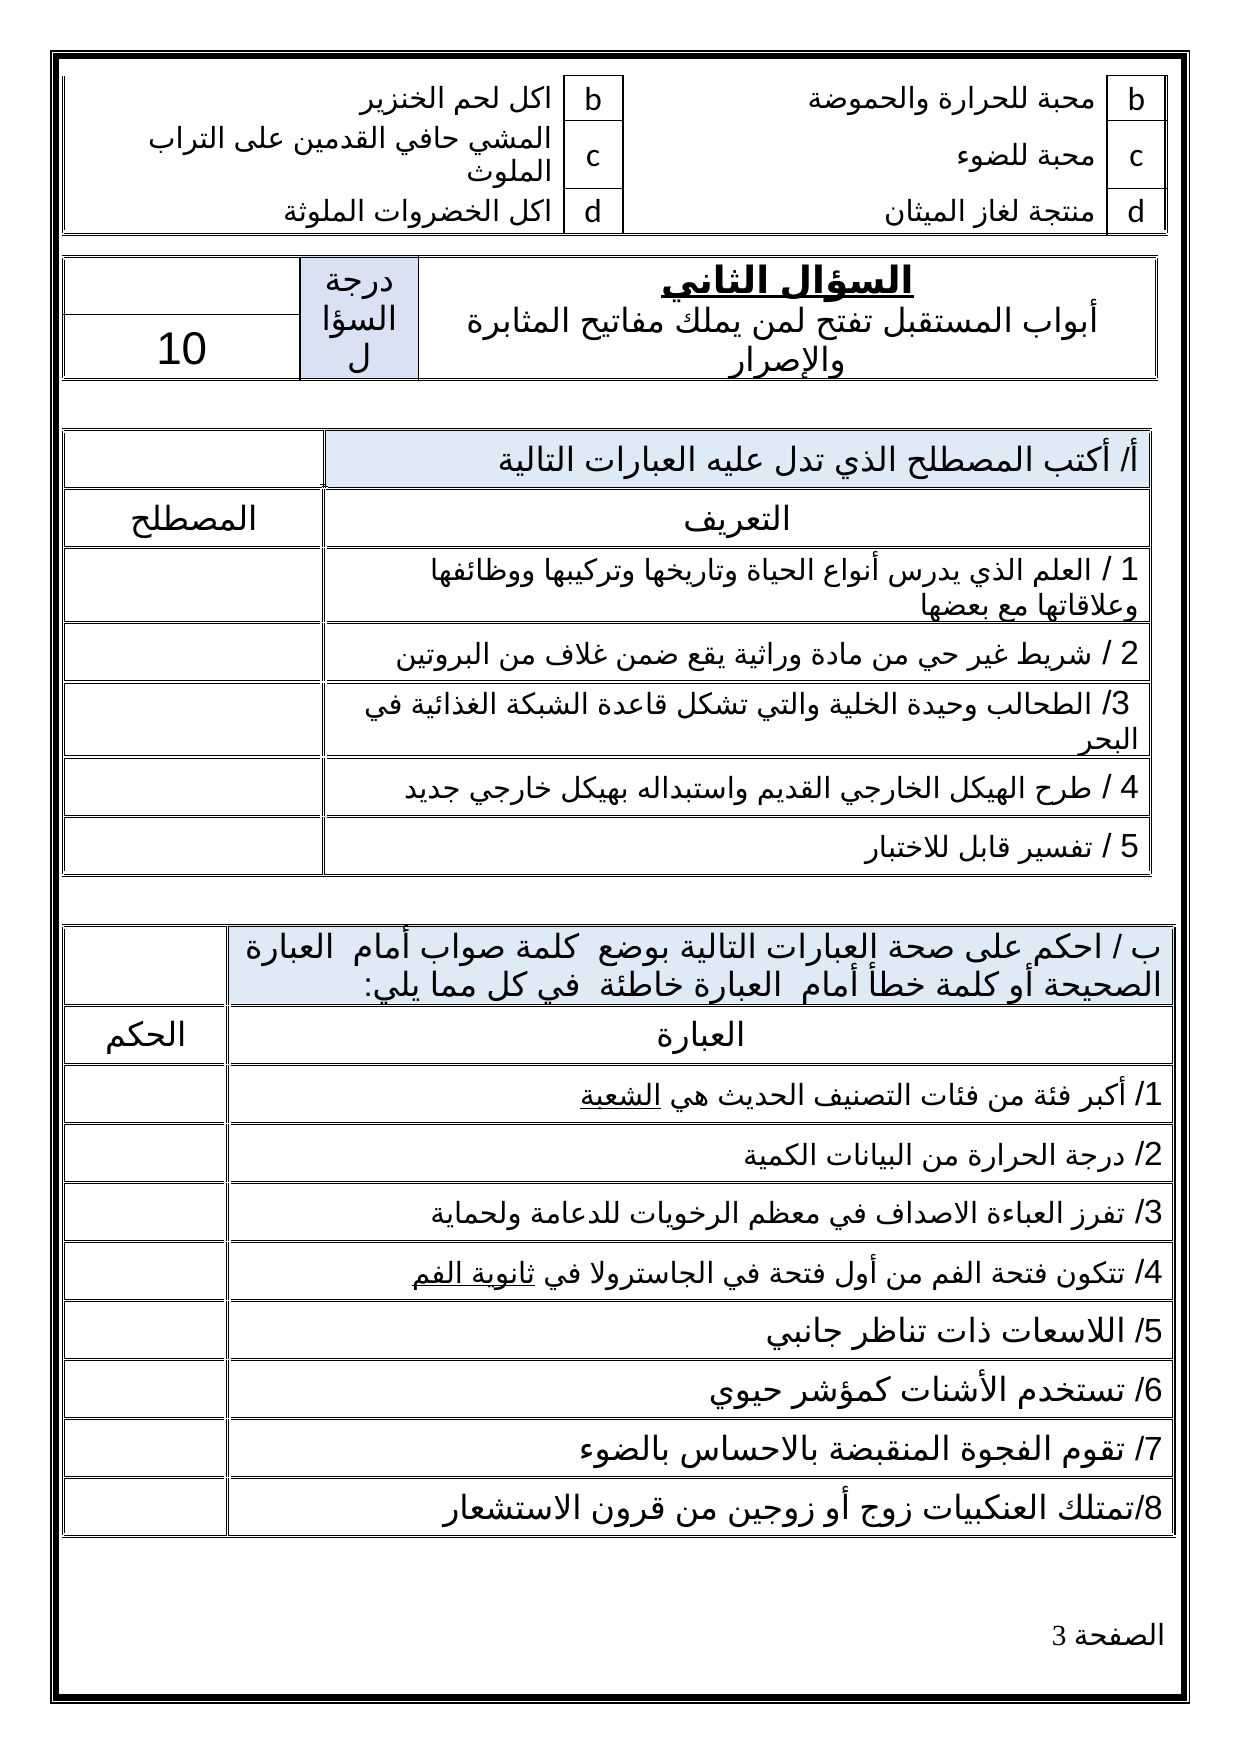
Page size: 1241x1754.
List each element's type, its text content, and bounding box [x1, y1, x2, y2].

table_cell [64, 1476, 227, 1535]
table_cell التعريف [324, 487, 1150, 546]
table_cell d [1108, 189, 1166, 232]
table_cell [65, 1181, 226, 1240]
table_cell اكل لحم الخنزير [64, 75, 563, 120]
table_cell 10 [64, 315, 299, 378]
table_cell [65, 1122, 226, 1181]
table_cell 1 / العلم الذي يدرس أنواع الحياة وتاريخها وتركيبها ووظائفها وعلاقاتها مع بعضها [324, 546, 1150, 621]
table_cell منتجة لغاز الميثان [624, 188, 1106, 232]
table_cell 4 / طرح الهيكل الخارجي القديم واستبداله بهيكل خارجي جديد [324, 755, 1150, 814]
table_header [64, 258, 299, 314]
table_cell [64, 1417, 227, 1476]
table_cell 3/ الطحالب وحيدة الخلية والتي تشكل قاعدة الشبكة الغذائية في البحر [324, 680, 1150, 755]
table_header [64, 927, 226, 1003]
table_header أ/ أكتب المصطلح الذي تدل عليه العبارات التالية [326, 431, 1150, 487]
table_cell 2/ درجة الحرارة من البيانات الكمية [229, 1122, 1172, 1181]
table_cell 6/ تستخدم الأشنات كمؤشر حيوي [228, 1358, 1174, 1417]
table_cell [65, 1240, 226, 1299]
table_cell محبة للضوء [624, 120, 1106, 188]
table_cell [64, 1299, 227, 1358]
table_cell [64, 1358, 227, 1417]
table_header ب / احكم على صحة العبارات التالية بوضع كلمة صواب أمام العبارة الصحيحة أو كلمة خطأ أمام العبارة خاطئة في كل مما يلي: [229, 925, 1174, 1003]
table_header السؤال الثاني أبواب المستقبل تفتح لمن يملك مفاتيح المثابرة والإصرار [419, 258, 1156, 378]
table_header درجة السؤال [301, 258, 418, 378]
table_cell d [565, 189, 622, 232]
table_cell 2 / شريط غير حي من مادة وراثية يقع ضمن غلاف من البروتين [324, 621, 1150, 680]
table_cell 8/تمتلك العنكبيات زوج أو زوجين من قرون الاستشعار [228, 1476, 1174, 1535]
table_cell c [1108, 121, 1164, 188]
table_cell المشي حافي القدمين على التراب الملوث [65, 120, 563, 188]
table_cell [64, 815, 322, 873]
table_cell [64, 546, 324, 621]
table_cell محبة للحرارة والحموضة [624, 75, 1106, 120]
table_cell المصطلح [64, 487, 324, 546]
table_cell الحكم [65, 1004, 226, 1063]
table_cell [64, 621, 324, 680]
table_cell [65, 1063, 226, 1122]
table_cell [64, 680, 324, 755]
table_cell العبارة [229, 1004, 1172, 1063]
table_cell c [565, 121, 622, 188]
table_cell 5/ اللاسعات ذات تناظر جانبي [228, 1299, 1174, 1358]
table_cell 1/ أكبر فئة من فئات التصنيف الحديث هي الشعبة [229, 1063, 1172, 1122]
table_cell 5 / تفسير قابل للاختبار [325, 815, 1150, 873]
table_cell b [1108, 76, 1164, 120]
table_cell 4/ تتكون فتحة الفم من أول فتحة في الجاسترولا في ثانوية الفم [229, 1240, 1172, 1299]
table_cell b [565, 76, 622, 120]
table_cell اكل الخضروات الملوثة [64, 188, 563, 232]
table_cell [64, 755, 324, 814]
table_cell 3/ تفرز العباءة الاصداف في معظم الرخويات للدعامة ولحماية [229, 1181, 1172, 1240]
table_header [64, 431, 323, 487]
table_cell 7/ تقوم الفجوة المنقبضة بالاحساس بالضوء [228, 1417, 1174, 1476]
